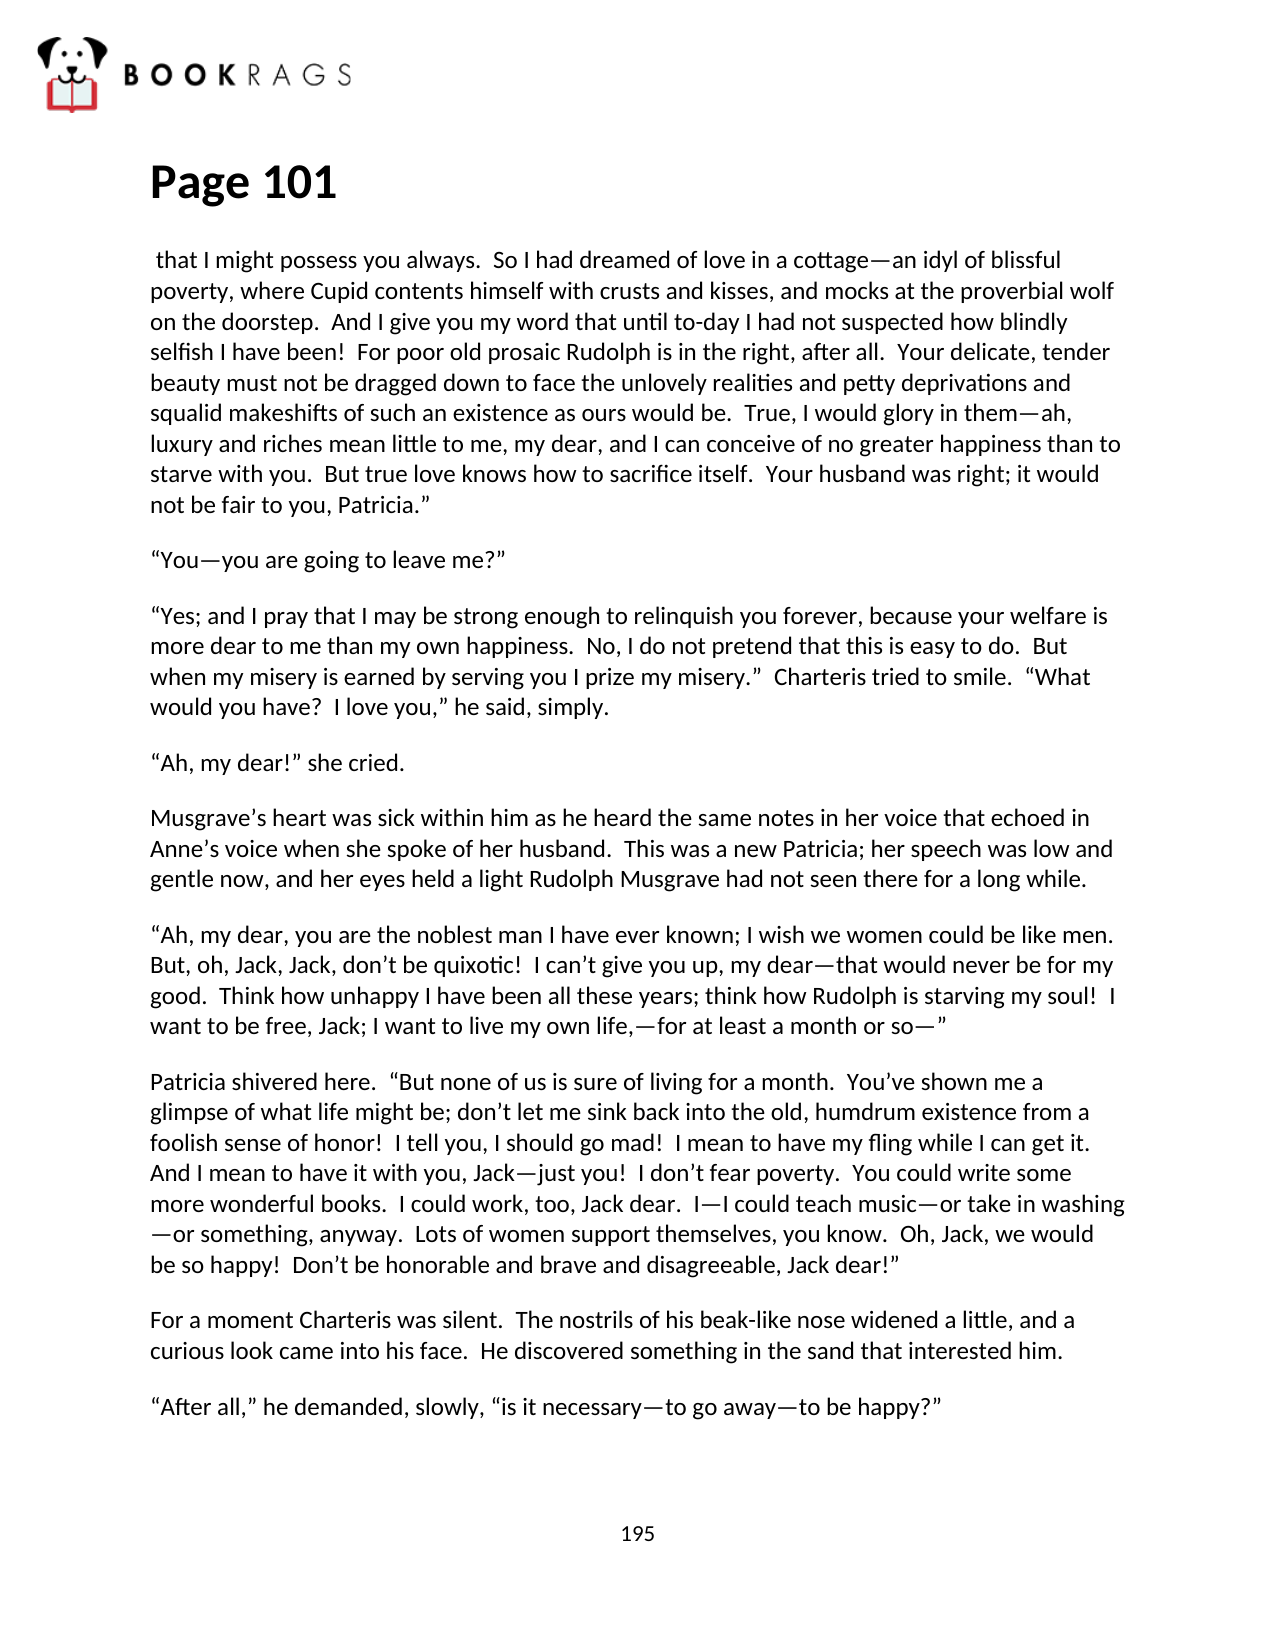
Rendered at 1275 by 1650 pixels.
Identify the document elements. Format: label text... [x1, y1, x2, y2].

text “Ah, my dear!” she cried. [150, 747, 1125, 777]
text Page 101 [150, 150, 1125, 211]
text Musgrave’s heart was sick within him as he heard the same notes in her voice that echoed in Anne’s voice when she spoke of her husband. This was a new Patricia; her speech was low and gentle now, and her eyes held a light Rudolph Musgrave had not seen there for a long while. [150, 802, 1125, 894]
text “After all,” he demanded, slowly, “is it necessary—­to go away—­to be happy?” [150, 1391, 1125, 1421]
text “Ah, my dear, you are the noblest man I have ever known; I wish we women could be like men. But, oh, Jack, Jack, don’t be quixotic! I can’t give you up, my dear—­that would never be for my good. Think how unhappy I have been all these years; think how Rudolph is starving my soul! I want to be free, Jack; I want to live my own life,—­for at least a month or so—­” [150, 919, 1125, 1041]
text “Yes; and I pray that I may be strong enough to relinquish you forever, because your welfare is more dear to me than my own happiness. No, I do not pretend that this is easy to do. But when my misery is earned by serving you I prize my misery.” Charteris tried to smile. “What would you have? I love you,” he said, simply. [150, 600, 1125, 722]
text “You—­you are going to leave me?” [150, 544, 1125, 575]
text For a moment Charteris was silent. The nostrils of his beak-like nose widened a little, and a curious look came into his face. He discovered something in the sand that interested him. [150, 1305, 1125, 1366]
picture [37, 37, 351, 113]
text that I might possess you always. So I had dreamed of love in a cottage—­an idyl of blissful poverty, where Cupid contents himself with crusts and kisses, and mocks at the proverbial wolf on the doorstep. And I give you my word that until to-day I had not suspected how blindly selfish I have been! For poor old prosaic Rudolph is in the right, after all. Your delicate, tender beauty must not be dragged down to face the unlovely realities and petty deprivations and squalid makeshifts of such an existence as ours would be. True, I would glory in them—­ah, luxury and riches mean little to me, my dear, and I can conceive of no greater happiness than to starve with you. But true love knows how to sacrifice itself. Your husband was right; it would not be fair to you, Patricia.” [150, 244, 1125, 519]
text Patricia shivered here. “But none of us is sure of living for a month. You’ve shown me a glimpse of what life might be; don’t let me sink back into the old, humdrum existence from a foolish sense of honor! I tell you, I should go mad! I mean to have my fling while I can get it. And I mean to have it with you, Jack—­just you! I don’t fear poverty. You could write some more wonderful books. I could work, too, Jack dear. I—­I could teach music—­or take in washing—­or something, anyway. Lots of women support themselves, you know. Oh, Jack, we would be so happy! Don’t be honorable and brave and disagreeable, Jack dear!” [150, 1066, 1125, 1280]
